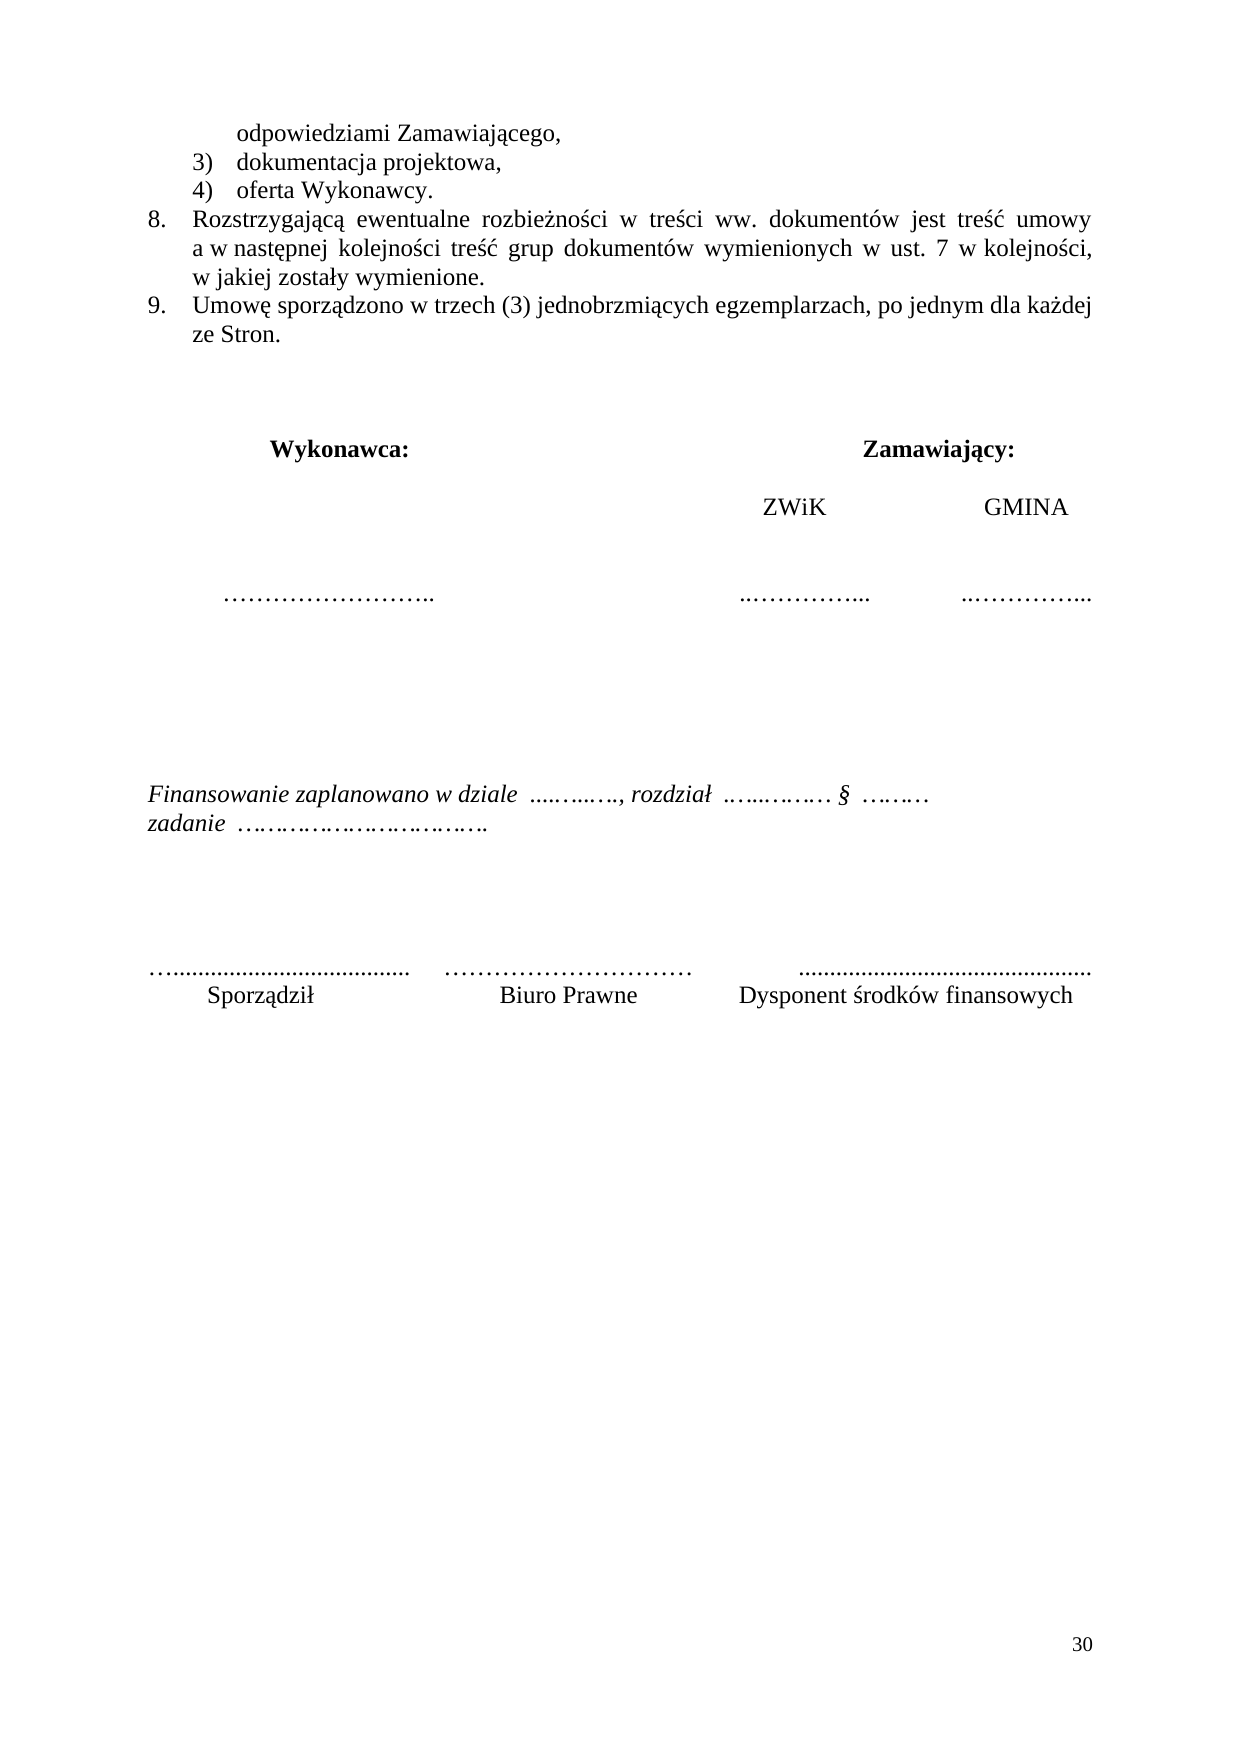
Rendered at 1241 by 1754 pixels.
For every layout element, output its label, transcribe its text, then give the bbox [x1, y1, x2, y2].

list Rozstrzygającą ewentualne rozbieżności w treści ww. dokumentów jest treść umowy a w następnej kolejności treść grup dokumentów wymienionych w ust. 7 w kolejności, w jakiej zostały wymienione. [148, 204, 1092, 291]
text Wykonawca: Zamawiający: [207, 434, 1092, 463]
text ZWiK GMINA [148, 492, 1092, 521]
text zadanie ……………………………. [148, 808, 1092, 837]
list dokumentacja projektowa, [192, 147, 1092, 176]
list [192, 118, 1092, 147]
text Finansowanie zaplanowano w dziale ....…..…., rozdział .…..……… § ……… [148, 779, 1092, 808]
text …...................................... ………………………… ............................................... Sporządził Biuro Prawne Dysponent środków finansowych [148, 952, 1092, 1009]
list Umowę sporządzono w trzech (3) jednobrzmiących egzemplarzach, po jednym dla każdej ze Stron. [148, 291, 1092, 348]
text …………………….. ..…………... ..…………... [148, 578, 1092, 607]
list oferta Wykonawcy. [192, 176, 1092, 204]
